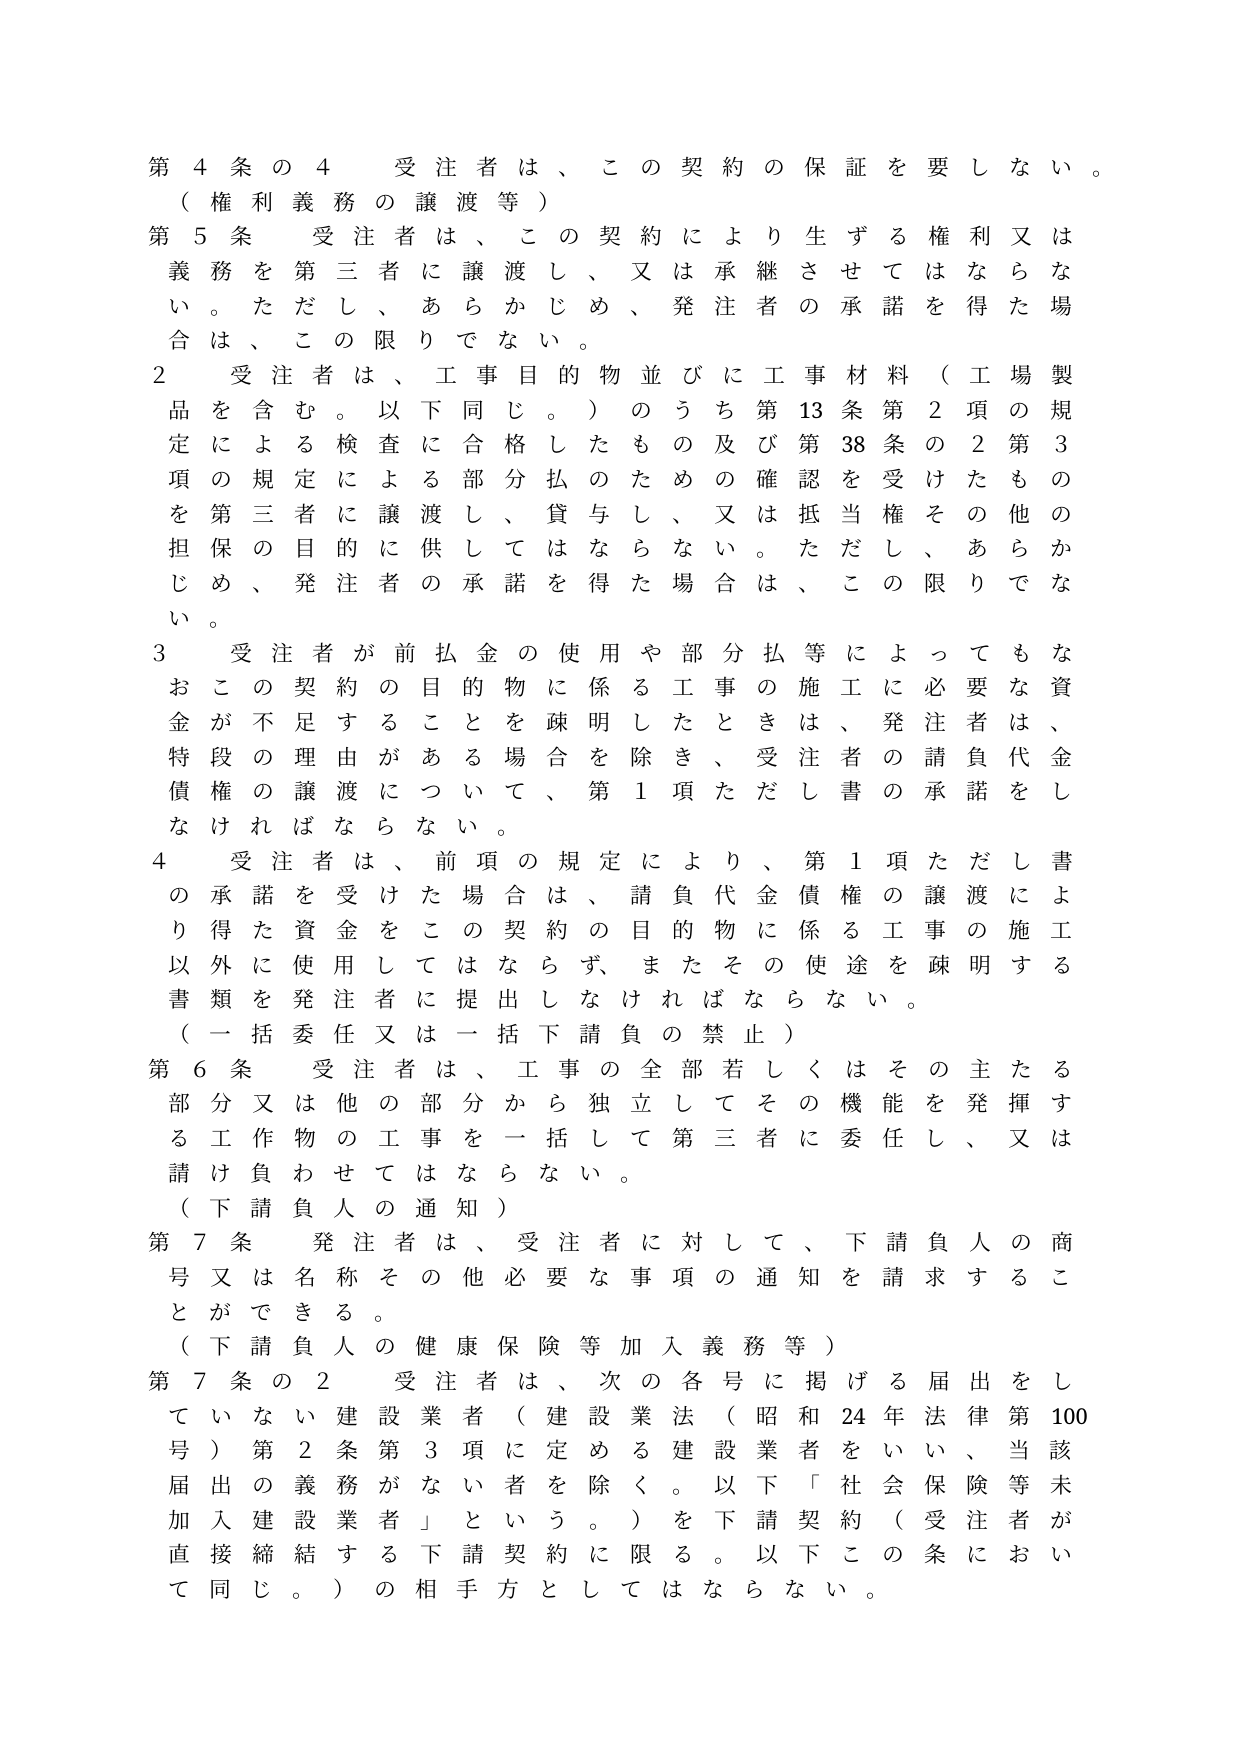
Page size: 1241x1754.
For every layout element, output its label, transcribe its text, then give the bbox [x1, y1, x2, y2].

text 第５条 受注者は、この契約により生ずる権利又は義務を第三者に譲渡し、又は承継させてはならない。ただし、あらかじめ、発注者の承諾を得た場合は、この限りでない。 [148, 218, 1092, 357]
text （下請負人の健康保険等加入義務等） [169, 1328, 1092, 1363]
text （一括委任又は一括下請負の禁止） [148, 1016, 1092, 1050]
text 第６条 受注者は、工事の全部若しくはその主たる部分又は他の部分から独立してその機能を発揮する工作物の工事を一括して第三者に委任し、又は請け負わせてはならない。 [148, 1050, 1092, 1189]
text （下請負人の通知） [148, 1189, 1092, 1224]
text ４ 受注者は、前項の規定により、第１項ただし書の承諾を受けた場合は、請負代金債権の譲渡により得た資金をこの契約の目的物に係る工事の施工以外に使用してはならず、またその使途を疎明する書類を発注者に提出しなければならない。 [148, 842, 1092, 1016]
text （権利義務の譲渡等） [148, 183, 1092, 218]
text 第７条の２ 受注者は、次の各号に掲げる届出をしていない建設業者（建設業法（昭和24年法律第100号）第２条第３項に定める建設業者をいい、当該届出の義務がない者を除く。以下「社会保険等未加入建設業者」という。）を下請契約（受注者が直接締結する下請契約に限る。以下この条において同じ。）の相手方としてはならない。 [148, 1363, 1092, 1605]
text 第４条の４ 受注者は、この契約の保証を要しない。 [148, 148, 1092, 183]
text ２ 受注者は、工事目的物並びに工事材料（工場製品を含む。以下同じ。）のうち第13条第２項の規定による検査に合格したもの及び第38条の２第３項の規定による部分払のための確認を受けたものを第三者に譲渡し、貸与し、又は抵当権その他の担保の目的に供してはならない。ただし、あらかじめ、発注者の承諾を得た場合は、この限りでない。 [148, 357, 1092, 634]
text 第７条 発注者は、受注者に対して、下請負人の商号又は名称その他必要な事項の通知を請求することができる。 [148, 1224, 1092, 1328]
text ３ 受注者が前払金の使用や部分払等によってもなおこの契約の目的物に係る工事の施工に必要な資金が不足することを疎明したときは、発注者は、特段の理由がある場合を除き、受注者の請負代金債権の譲渡について、第１項ただし書の承諾をしなければならない。 [148, 634, 1092, 842]
